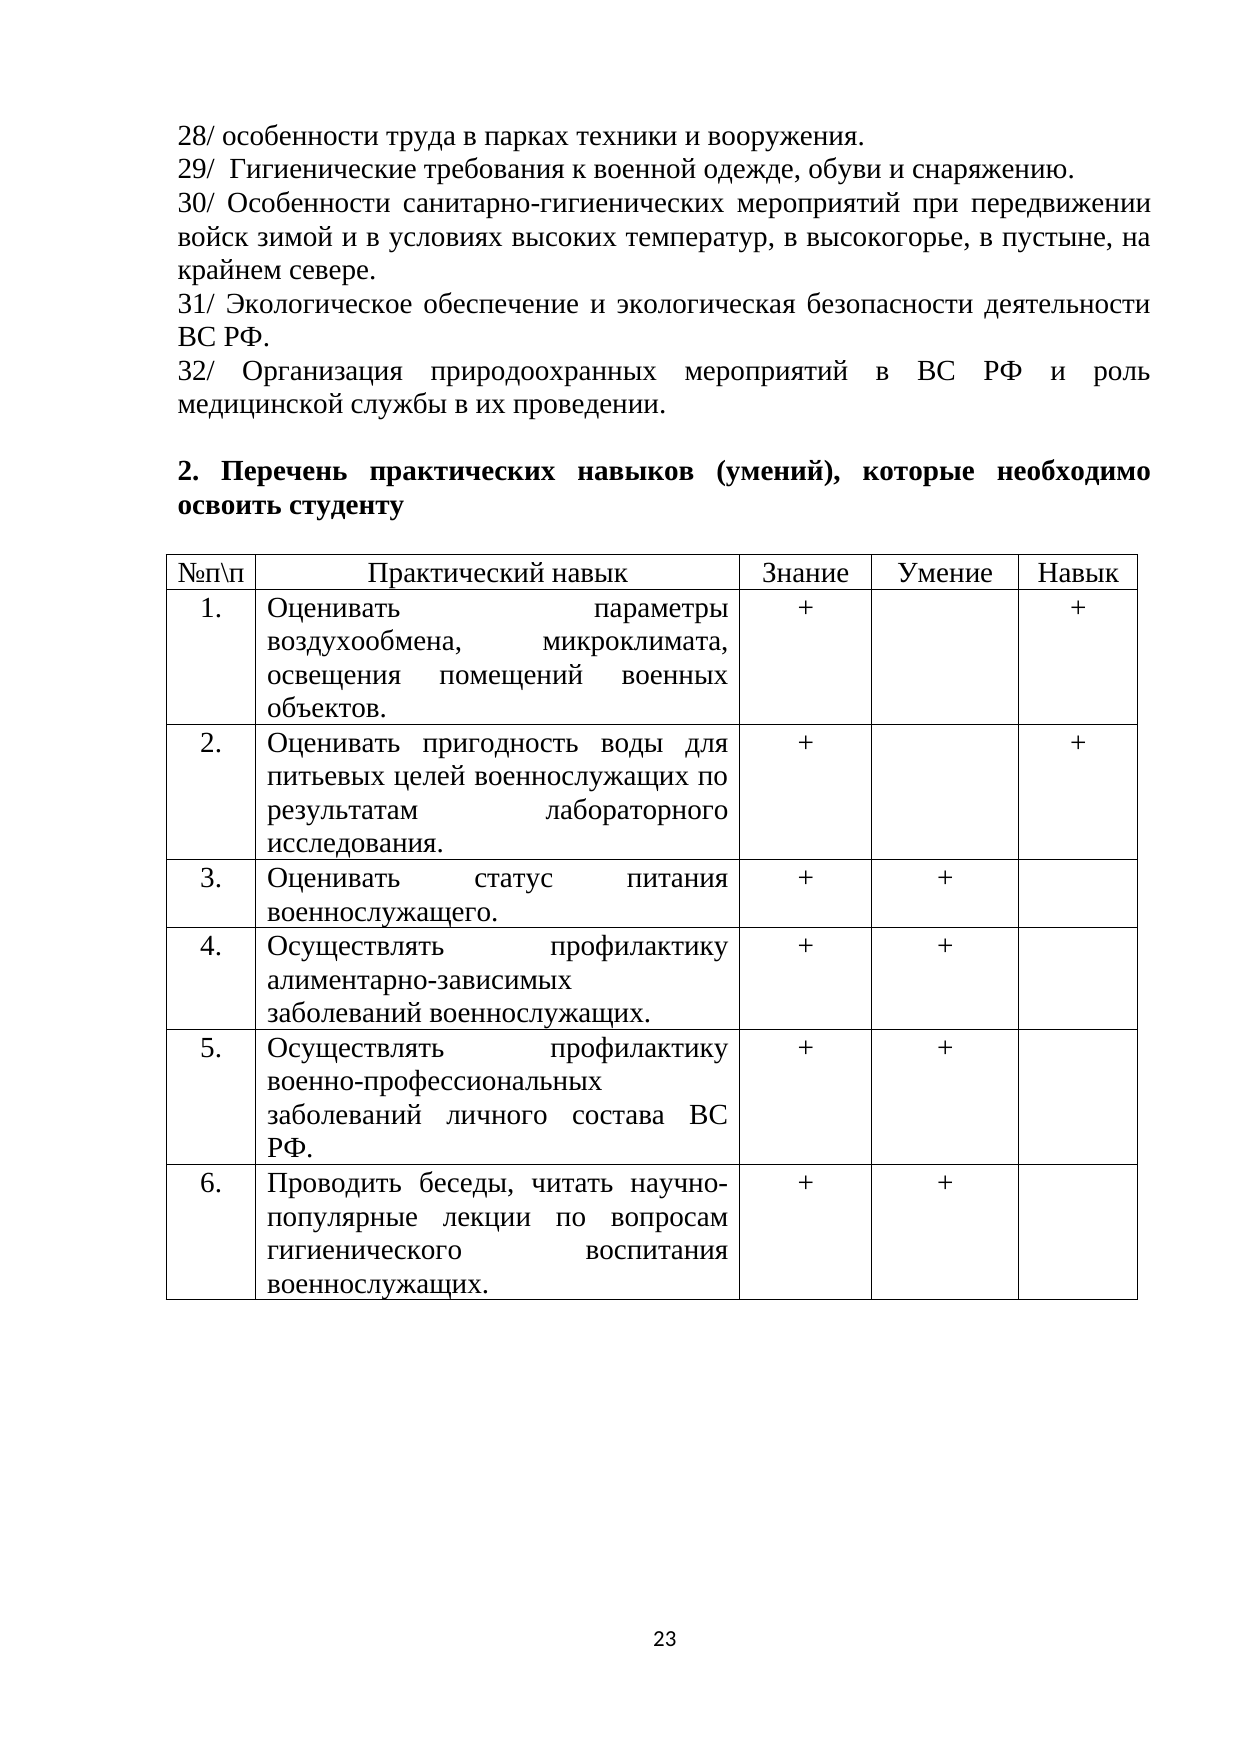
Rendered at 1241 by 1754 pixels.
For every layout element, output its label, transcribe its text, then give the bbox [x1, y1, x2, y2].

table_cell 1. [167, 590, 255, 724]
text 2. Перечень практических навыков (умений), которые необходимо освоить студенту [177, 453, 1152, 521]
table_cell [1019, 928, 1137, 1029]
text 29/ Гигиенические требования к военной одежде, обуви и снаряжению. [177, 152, 1152, 185]
table_cell + [740, 725, 871, 859]
table_cell + [740, 1030, 871, 1164]
table_cell [1019, 860, 1137, 927]
table_cell 4. [167, 928, 255, 1029]
table_cell Оценивать пригодность воды для питьевых целей военнослужащих по результатам лабораторного исследования. [256, 725, 739, 859]
table_header №п\п [167, 555, 255, 589]
text 31/ Экологическое обеспечение и экологическая безопасности деятельности ВС РФ. [177, 286, 1152, 353]
table_cell [872, 590, 1018, 724]
table_cell + [872, 860, 1018, 927]
table_cell Оценивать параметры воздухообмена, микроклимата, освещения помещений военных объектов. [256, 590, 739, 724]
table_header Знание [740, 555, 871, 589]
table_cell + [872, 1165, 1018, 1299]
table_cell + [740, 590, 871, 724]
table_cell + [740, 928, 871, 1029]
table_header Навык [1019, 555, 1137, 589]
table_cell + [1019, 590, 1137, 724]
table_cell [1019, 1030, 1137, 1164]
table_header Умение [872, 555, 1018, 589]
table_cell Осуществлять профилактику военно-профессиональных заболеваний личного состава ВС РФ. [256, 1030, 739, 1164]
table_cell Осуществлять профилактику алиментарно-зависимых заболеваний военнослужащих. [256, 928, 739, 1029]
text 30/ Особенности санитарно-гигиенических мероприятий при передвижении войск зимой и в условиях высоких температур, в высокогорье, в пустыне, на крайнем севере. [177, 185, 1152, 286]
table_cell + [872, 928, 1018, 1029]
text 32/ Организация природоохранных мероприятий в ВС РФ и роль медицинской службы в их проведении. [177, 353, 1152, 420]
table_cell + [740, 860, 871, 927]
table_cell 3. [167, 860, 255, 927]
table_cell 6. [167, 1165, 255, 1299]
table_cell [872, 725, 1018, 859]
text 28/ особенности труда в парках техники и вооружения. [177, 118, 1152, 152]
table_cell + [1019, 725, 1137, 859]
table_cell [1019, 1165, 1137, 1299]
table_cell 5. [167, 1030, 255, 1164]
table_cell Проводить беседы, читать научно-популярные лекции по вопросам гигиенического воспитания военнослужащих. [256, 1165, 739, 1299]
table_header Практический навык [256, 555, 739, 589]
table_cell + [740, 1165, 871, 1299]
table_cell Оценивать статус питания военнослужащего. [256, 860, 739, 927]
table_cell 2. [167, 725, 255, 859]
table_cell + [872, 1030, 1018, 1164]
